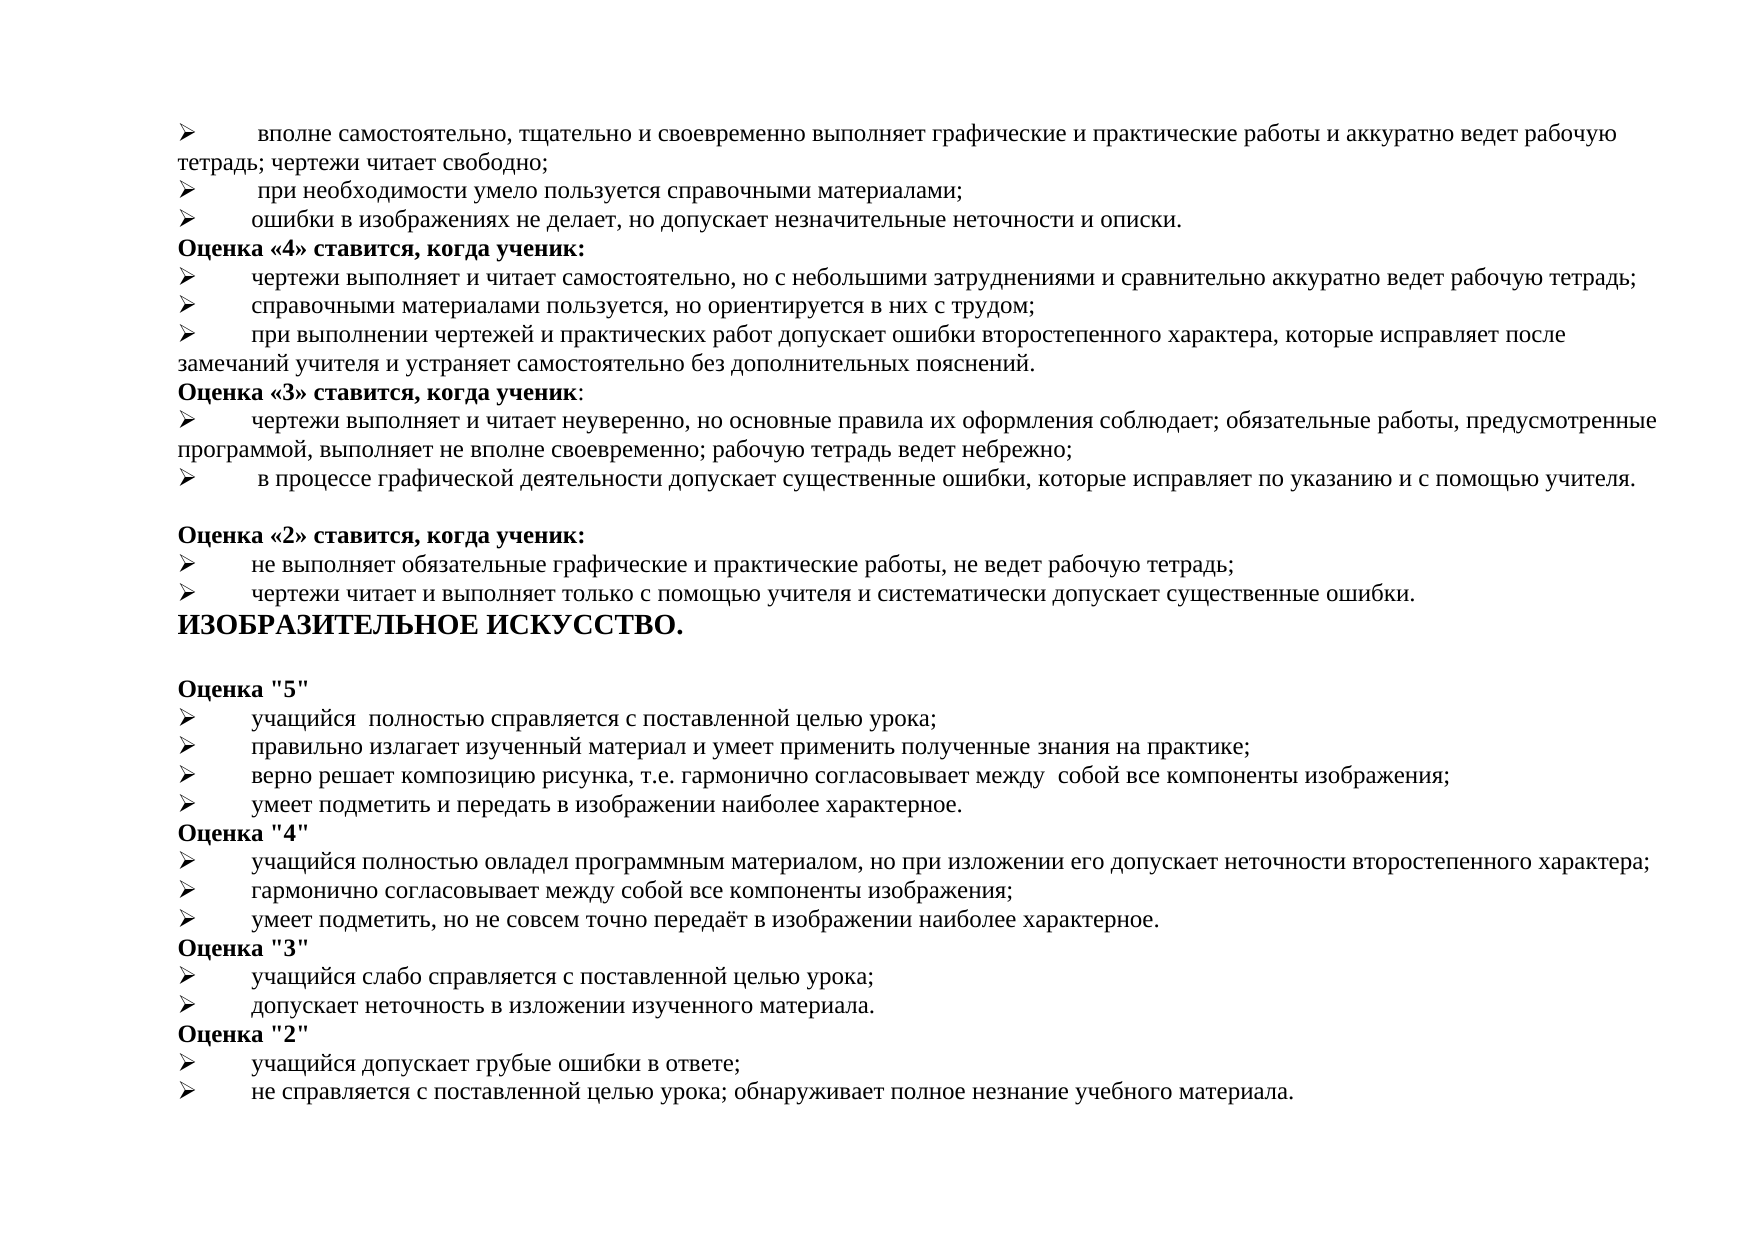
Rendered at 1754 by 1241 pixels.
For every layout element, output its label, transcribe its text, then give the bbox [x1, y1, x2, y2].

list ошибки в изображениях не делает, но допускает незначительные неточности и описки. [177, 204, 1665, 233]
list в процессе графической деятельности допускает существенные ошибки, которые исправляет по указанию и с помощью учителя. [177, 463, 1665, 492]
text Оценка «3» ставится, когда ученик: [177, 377, 1665, 406]
list чертежи выполняет и читает неуверенно, но основные правила их оформления соблюдает; обязательные работы, предусмотренные программой, выполняет не вполне своевременно; рабочую тетрадь ведет небрежно; [177, 406, 1665, 463]
list учащийся полностью справляется с поставленной целью урока; [177, 703, 1665, 731]
list учащийся допускает грубые ошибки в ответе; [177, 1048, 1665, 1076]
text Оценка «2» ставится, когда ученик: [177, 521, 1665, 549]
text ИЗОБРАЗИТЕЛЬНОЕ ИСКУССТВО. [177, 607, 1665, 640]
list чертежи выполняет и читает самостоятельно, но с небольшими затруднениями и сравнительно аккуратно ведет рабочую тетрадь; [177, 262, 1665, 291]
text Оценка "5" [177, 674, 1665, 703]
list правильно излагает изученный материал и умеет применить полученные знания на практике; [177, 731, 1665, 760]
list вполне самостоятельно, тщательно и своевременно выполняет графические и практические работы и аккуратно ведет рабочую тетрадь; чертежи читает свободно; [177, 118, 1665, 176]
text Оценка "3" [177, 933, 1665, 961]
list не справляется с поставленной целью урока; обнаруживает полное незнание учебного материала. [177, 1076, 1665, 1105]
list гармонично согласовывает между собой все компоненты изображения; [177, 875, 1665, 904]
list справочными материалами пользуется, но ориентируется в них с трудом; [177, 291, 1665, 319]
list при выполнении чертежей и практических работ допускает ошибки второстепенного характера, которые исправляет после замечаний учителя и устраняет самостоятельно без дополнительных пояснений. [177, 319, 1665, 377]
list при необходимости умело пользуется справочными материалами; [177, 176, 1665, 204]
list учащийся полностью овладел программным материалом, но при изложении его допускает неточности второстепенного характера; [177, 846, 1665, 875]
list чертежи читает и выполняет только с помощью учителя и систематически допускает существенные ошибки. [177, 578, 1665, 607]
list допускает неточность в изложении изученного материала. [177, 990, 1665, 1019]
list не выполняет обязательные графические и практические работы, не ведет рабочую тетрадь; [177, 549, 1665, 578]
text Оценка "4" [177, 818, 1665, 846]
list умеет подметить и передать в изображении наиболее характерное. [177, 789, 1665, 818]
text Оценка "2" [177, 1019, 1665, 1048]
list умеет подметить, но не совсем точно передаёт в изображении наиболее характерное. [177, 904, 1665, 933]
list учащийся слабо справляется с поставленной целью урока; [177, 961, 1665, 990]
list верно решает композицию рисунка, т.е. гармонично согласовывает между собой все компоненты изображения; [177, 760, 1665, 789]
text Оценка «4» ставится, когда ученик: [177, 233, 1665, 262]
